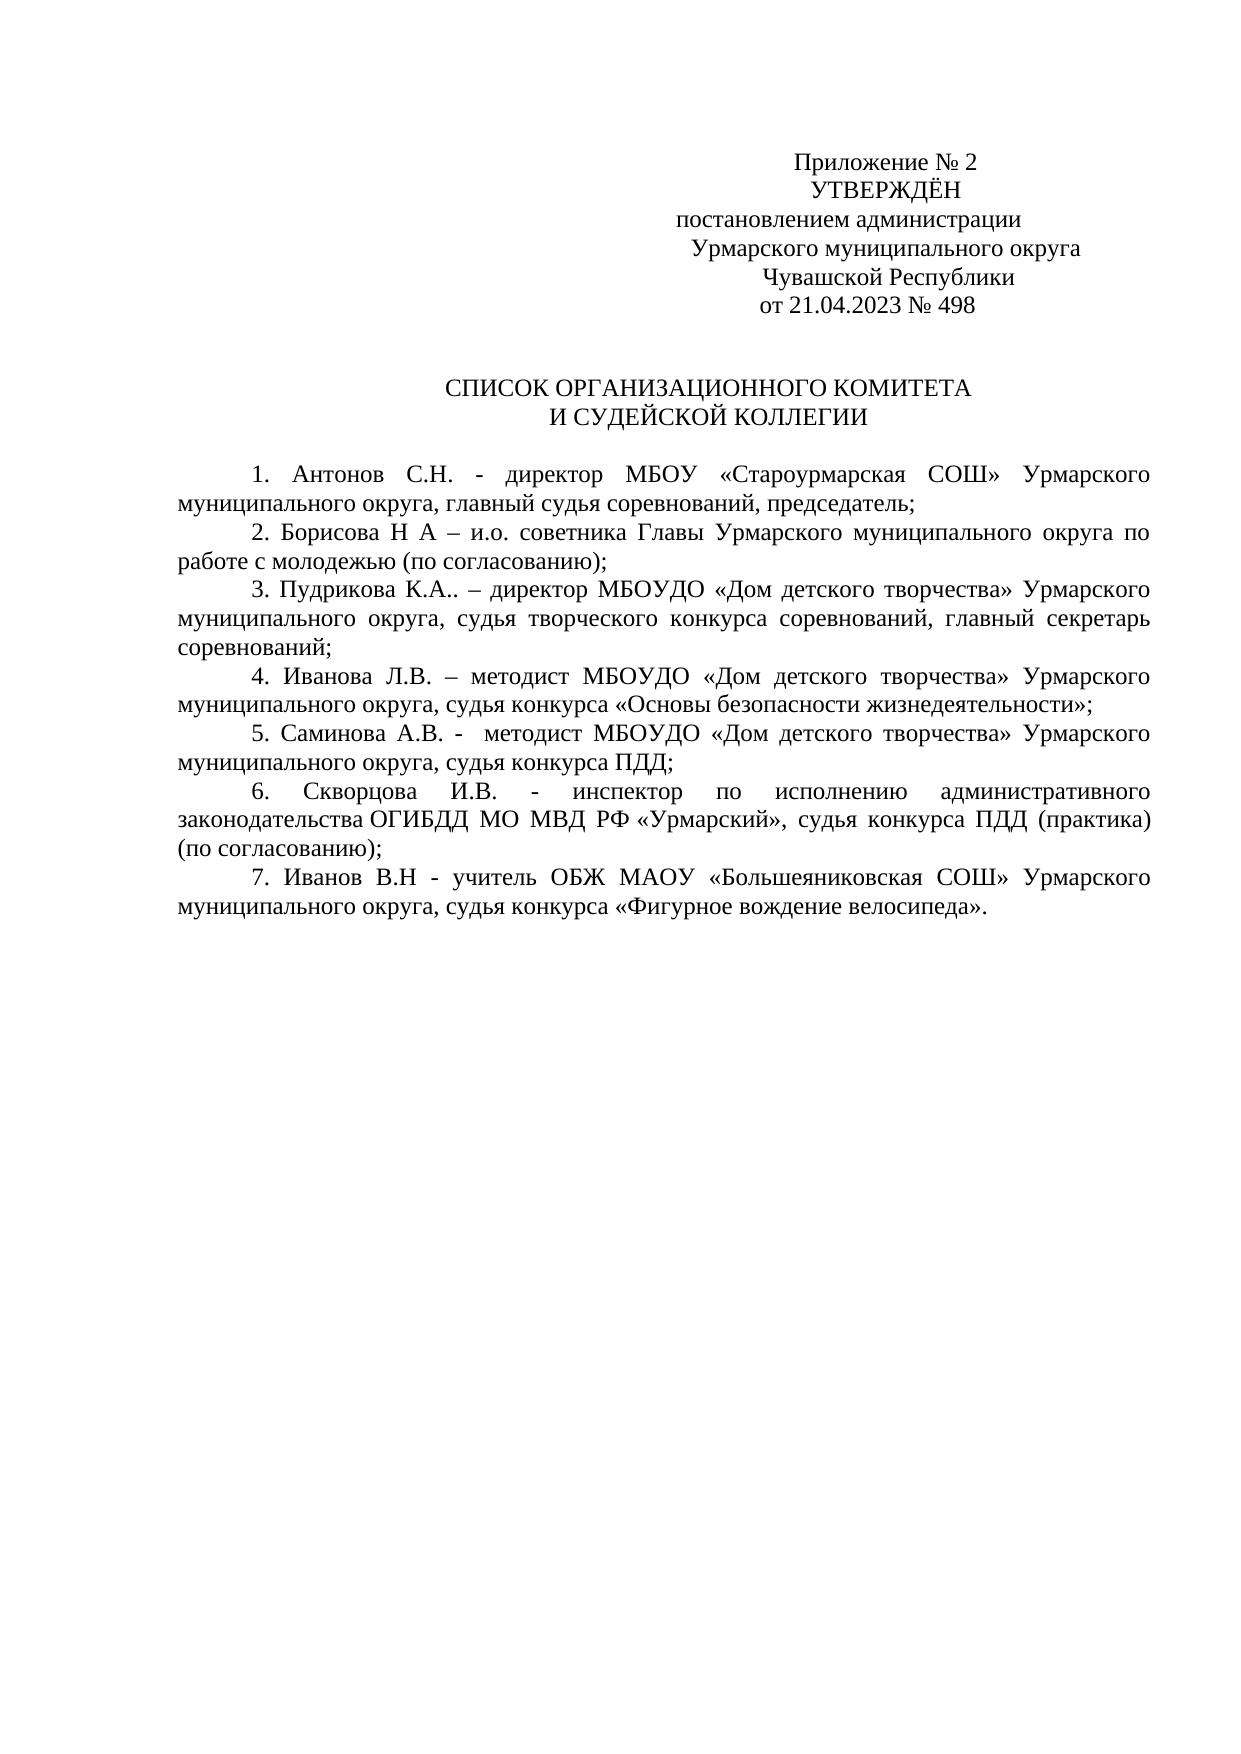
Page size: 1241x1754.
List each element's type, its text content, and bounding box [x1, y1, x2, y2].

text 1. Антонов С.Н. - директор МБОУ «Староурмарская СОШ» Урмарского муниципального округа, главный судья соревнований, председатель; [177, 459, 1151, 517]
text СПИСОК ОРГАНИЗАЦИОННОГО КОМИТЕТА [177, 373, 1151, 402]
text 2. Борисова Н А – и.о. советника Главы Урмарского муниципального округа по работе с молодежью (по согласованию); [177, 517, 1151, 574]
text Чувашской Республики [546, 262, 1151, 291]
text 7. Иванов В.Н - учитель ОБЖ МАОУ «Большеяниковская СОШ» Урмарского муниципального округа, судья конкурса «Фигурное вождение велосипеда». [177, 862, 1151, 919]
text 6. Скворцова И.В. - инспектор по исполнению административного законодательства ОГИБДД МО МВД РФ «Урмарский», судья конкурса ПДД (практика) (по согласованию); [177, 776, 1151, 862]
text 4. Иванова Л.В. – методист МБОУДО «Дом детского творчества» Урмарского муниципального округа, судья конкурса «Основы безопасности жизнедеятельности»; [177, 661, 1151, 718]
text 3. Пудрикова К.А.. – директор МБОУДО «Дом детского творчества» Урмарского муниципального округа, судья творческого конкурса соревнований, главный секретарь соревнований; [177, 574, 1151, 661]
text постановлением администрации [472, 204, 1151, 233]
text Урмарского муниципального округа [546, 233, 1151, 262]
text от 21.04.2023 № 498 [177, 291, 1151, 319]
text 5. Саминова А.В. - методист МБОУДО «Дом детского творчества» Урмарского муниципального округа, судья конкурса ПДД; [177, 718, 1151, 776]
text Приложение № 2 [546, 147, 1151, 176]
text И СУДЕЙСКОЙ КОЛЛЕГИИ [177, 402, 1151, 431]
text УТВЕРЖДЁН [546, 176, 1151, 204]
